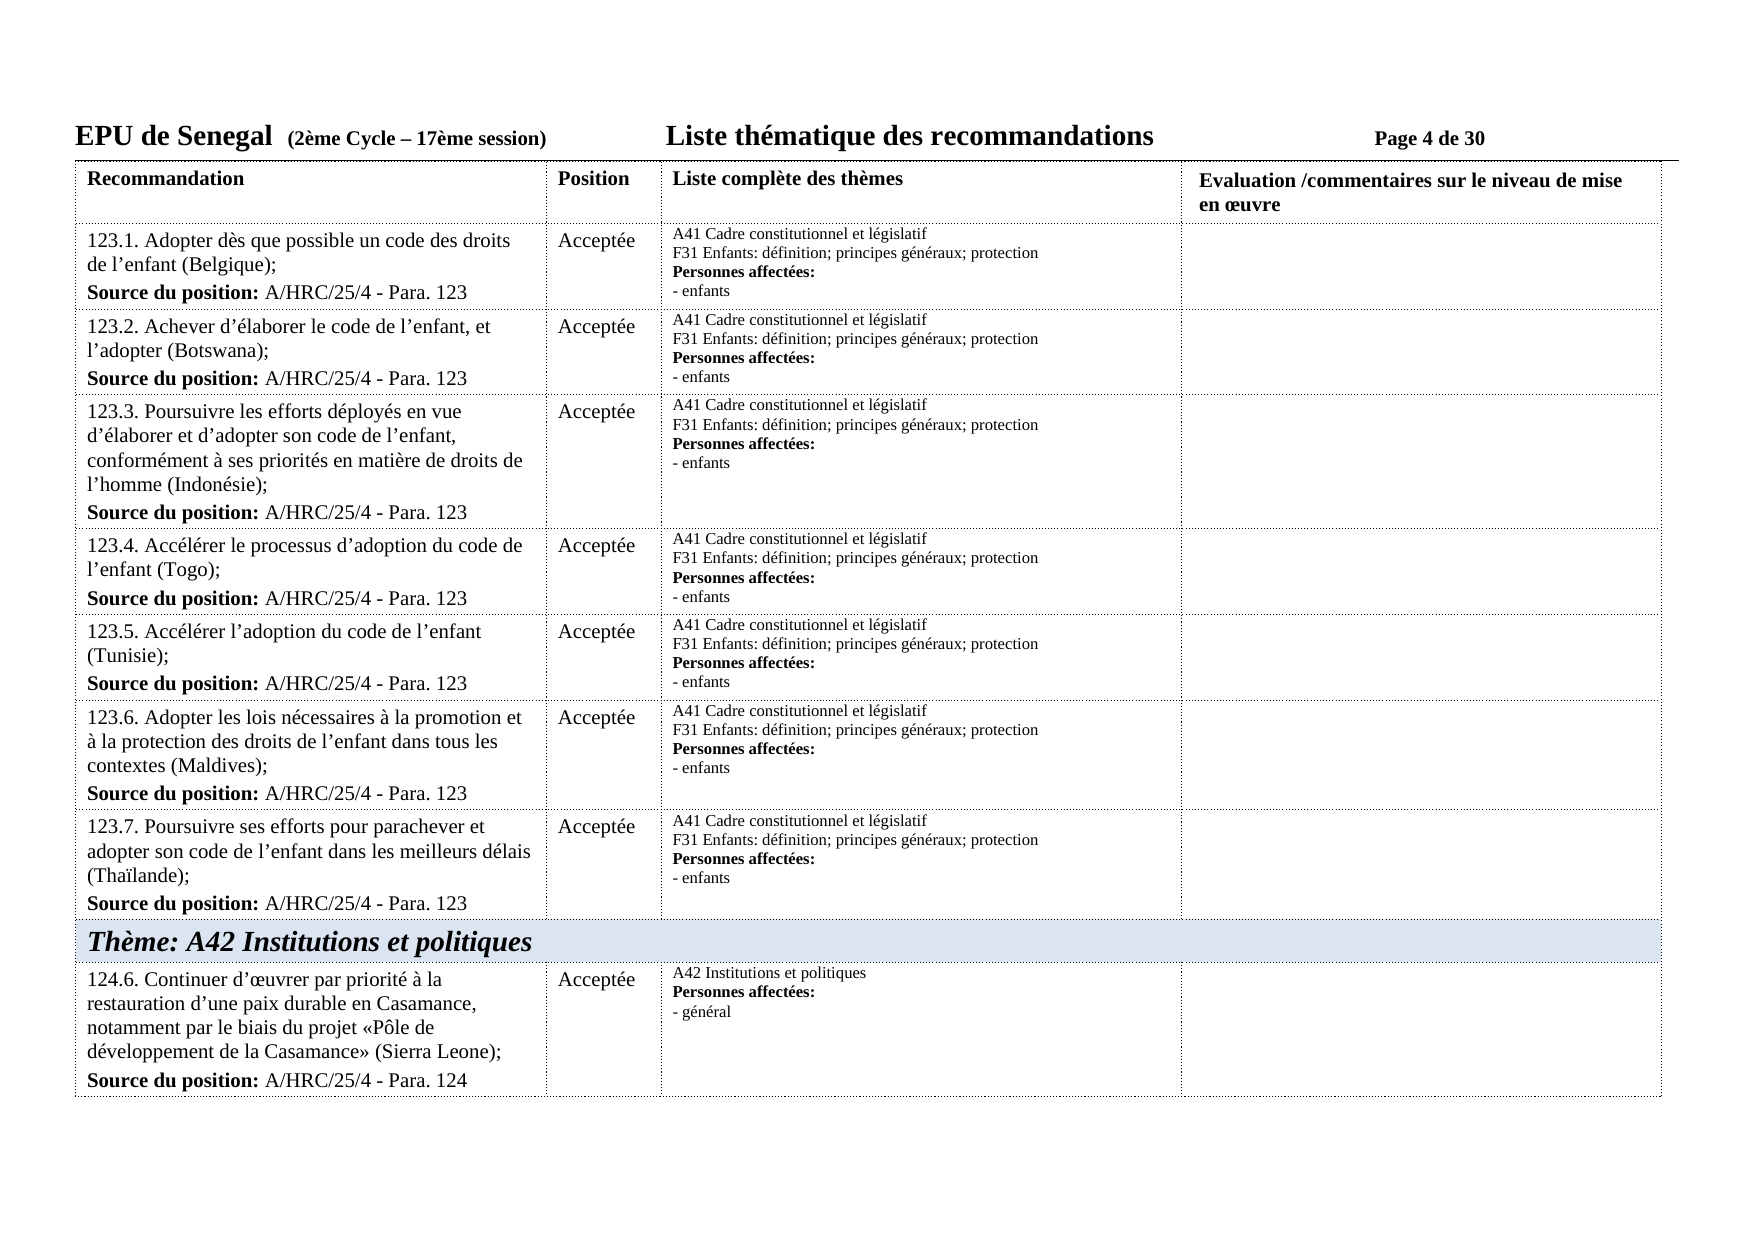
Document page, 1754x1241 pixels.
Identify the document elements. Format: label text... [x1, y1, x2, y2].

table_header Evaluation /commentaires sur le niveau de mise en œuvre [1182, 161, 1661, 223]
table_cell A41 Cadre constitutionnel et législatif F31 Enfants: définition; principes généraux; protection Personnes affectées: - enfants [661, 809, 1182, 919]
table_cell Acceptée [546, 700, 661, 809]
table_cell Acceptée [546, 962, 661, 1096]
table_header Position [546, 161, 661, 223]
table_cell A41 Cadre constitutionnel et législatif F31 Enfants: définition; principes généraux; protection Personnes affectées: - enfants [661, 614, 1182, 699]
table_cell [1182, 809, 1661, 919]
table_cell Acceptée [546, 223, 661, 308]
table_cell A42 Institutions et politiques Personnes affectées: - général [661, 962, 1182, 1096]
table_cell 123.5. Accélérer l’adoption du code de l’enfant (Tunisie); Source du position: A/HRC/25/4 - Para. 123 [76, 614, 546, 699]
table_header Liste complète des thèmes [661, 161, 1182, 223]
table_cell 123.7. Poursuivre ses efforts pour parachever et adopter son code de l’enfant dans les meilleurs délais (Thaïlande); Source du position: A/HRC/25/4 - Para. 123 [76, 809, 546, 919]
table_cell [1182, 223, 1661, 308]
table_cell 124.6. Continuer d’œuvrer par priorité à la restauration d’une paix durable en Casamance, notamment par le biais du projet «Pôle de développement de la Casamance» (Sierra Leone); Source du position: A/HRC/25/4 - Para. 124 [76, 962, 546, 1096]
table_cell 123.6. Adopter les lois nécessaires à la promotion et à la protection des droits de l’enfant dans tous les contextes (Maldives); Source du position: A/HRC/25/4 - Para. 123 [76, 700, 546, 809]
table_header Recommandation [76, 161, 546, 223]
table_cell Acceptée [546, 614, 661, 699]
table_cell [1182, 394, 1661, 528]
table_cell 123.4. Accélérer le processus d’adoption du code de l’enfant (Togo); Source du position: A/HRC/25/4 - Para. 123 [76, 528, 546, 614]
table_cell Acceptée [546, 394, 661, 528]
table_cell 123.2. Achever d’élaborer le code de l’enfant, et l’adopter (Botswana); Source du position: A/HRC/25/4 - Para. 123 [76, 309, 546, 394]
table_cell 123.1. Adopter dès que possible un code des droits de l’enfant (Belgique); Source du position: A/HRC/25/4 - Para. 123 [76, 223, 546, 308]
table_cell Acceptée [546, 809, 661, 919]
table_cell A41 Cadre constitutionnel et législatif F31 Enfants: définition; principes généraux; protection Personnes affectées: - enfants [661, 528, 1182, 614]
table_cell Acceptée [546, 528, 661, 614]
table_cell [1182, 700, 1661, 809]
table_cell [1182, 614, 1661, 699]
table_cell A41 Cadre constitutionnel et législatif F31 Enfants: définition; principes généraux; protection Personnes affectées: - enfants [661, 309, 1182, 394]
table_cell A41 Cadre constitutionnel et législatif F31 Enfants: définition; principes généraux; protection Personnes affectées: - enfants [661, 223, 1182, 308]
table_cell [1182, 309, 1661, 394]
table_cell Acceptée [546, 309, 661, 394]
table_cell [1182, 962, 1661, 1096]
table_cell A41 Cadre constitutionnel et législatif F31 Enfants: définition; principes généraux; protection Personnes affectées: - enfants [661, 700, 1182, 809]
table_cell 123.3. Poursuivre les efforts déployés en vue d’élaborer et d’adopter son code de l’enfant, conformément à ses priorités en matière de droits de l’homme (Indonésie); Source du position: A/HRC/25/4 - Para. 123 [76, 394, 546, 528]
table_cell [1182, 528, 1661, 614]
table_cell A41 Cadre constitutionnel et législatif F31 Enfants: définition; principes généraux; protection Personnes affectées: - enfants [661, 394, 1182, 528]
table_cell Thème: A42 Institutions et politiques [76, 919, 1661, 962]
